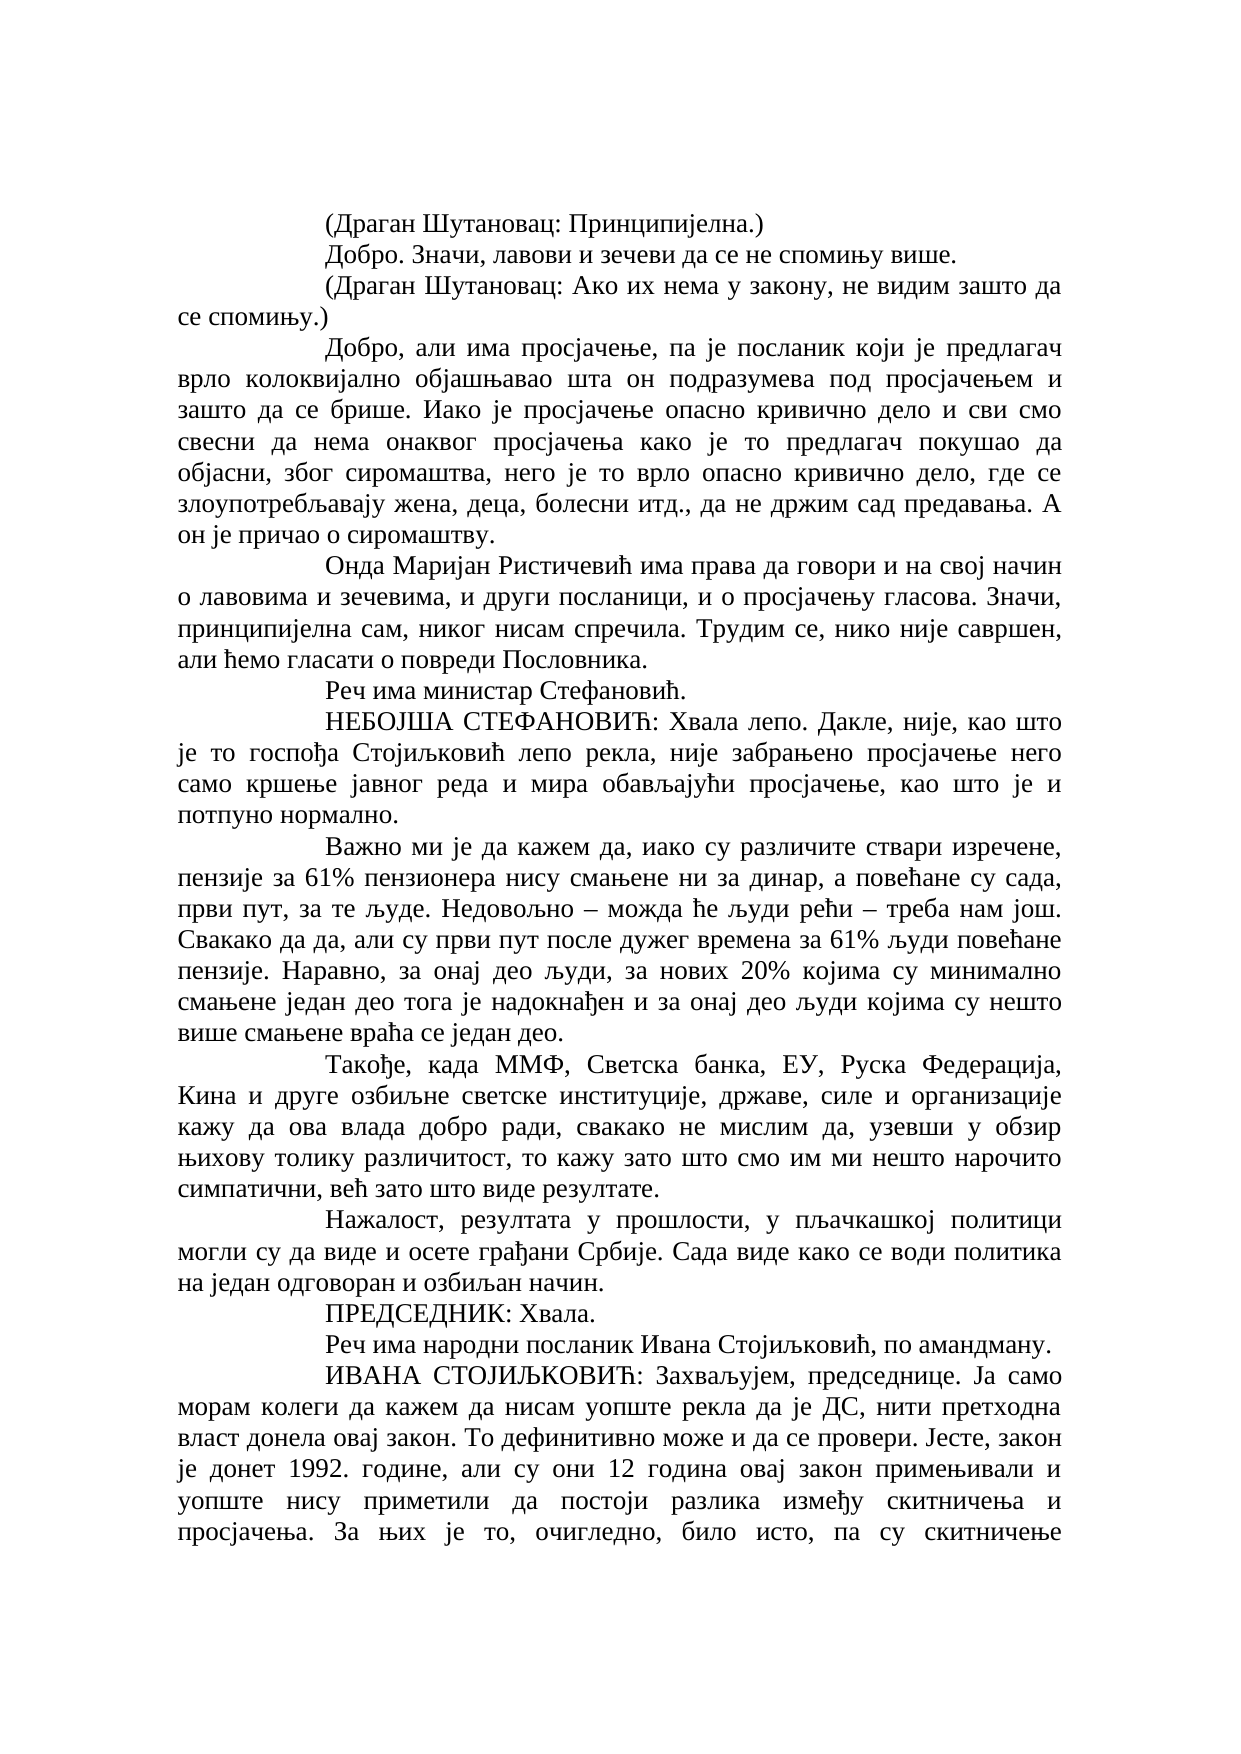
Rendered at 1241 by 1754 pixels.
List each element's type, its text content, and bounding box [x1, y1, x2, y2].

text НЕБОЈША СТЕФАНОВИЋ: Хвала лепо. Дакле, није, као што је то госпођа Стојиљковић лепо рекла, није забрањено просјачење него само кршење јавног реда и мира обављајући просјачење, као што је и потпуно нормално. [177, 705, 1063, 830]
text Важно ми је да кажем да, иако су различите ствари изречене, пензије за 61% пензионера нису смањене ни за динар, а повећане су сада, први пут, за те људе. Недовољно – можда ће људи рећи – треба нам још. Свакако да да, али су први пут после дужег времена за 61% људи повећане пензије. Наравно, за онај део људи, за нових 20% којима су минимално смањене један део тога је надокнађен и за онај део људи којима су нешто више смањене враћа се један део. [177, 830, 1063, 1048]
text Такође, када ММФ, Светска банка, ЕУ, Руска Федерација, Кина и друге озбиљне светске институције, државе, силе и организације кажу да ова влада добро ради, свакако не мислим да, узевши у обзир њихову толику различитост, то кажу зато што смо им ми нешто нарочито симпатични, већ зато што виде резултате. [177, 1048, 1063, 1203]
text Реч има министар Стефановић. [177, 674, 1063, 705]
text Онда Маријан Ристичевић има права да говори и на свој начин о лавовима и зечевима, и други посланици, и о просјачењу гласова. Значи, принципијелна сам, никог нисам спречила. Трудим се, нико није савршен, али ћемо гласати о повреди Пословника. [177, 549, 1063, 674]
text Добро. Значи, лавови и зечеви да се не спомињу више. [177, 238, 1063, 269]
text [177, 1359, 1063, 1546]
text (Драган Шутановац: Принципијелна.) [177, 207, 1063, 238]
text (Драган Шутановац: Ако их нема у закону, не видим зашто да се спомињу.) [177, 269, 1063, 331]
text ПРЕДСЕДНИК: Хвала. [177, 1297, 1063, 1328]
text Добро, али има просјачење, па је посланик који је предлагач врло колоквијално објашњавао шта он подразумева под просјачењем и зашто да се брише. Иако је просјачење опасно кривично дело и сви смо свесни да нема онаквог просјачења како је то предлагач покушао да објасни, због сиромаштва, него је то врло опасно кривично дело, где се злоупотребљавају жена, деца, болесни итд., да не држим сад предавања. А он је причао о сиромаштву. [177, 331, 1063, 549]
text Реч има народни посланик Ивана Стојиљковић, по амандману. [177, 1328, 1063, 1359]
text Нажалост, резултата у прошлости, у пљачкашкој политици могли су да виде и осете грађани Србије. Сада виде како се води политика на један одговоран и озбиљан начин. [177, 1203, 1063, 1297]
